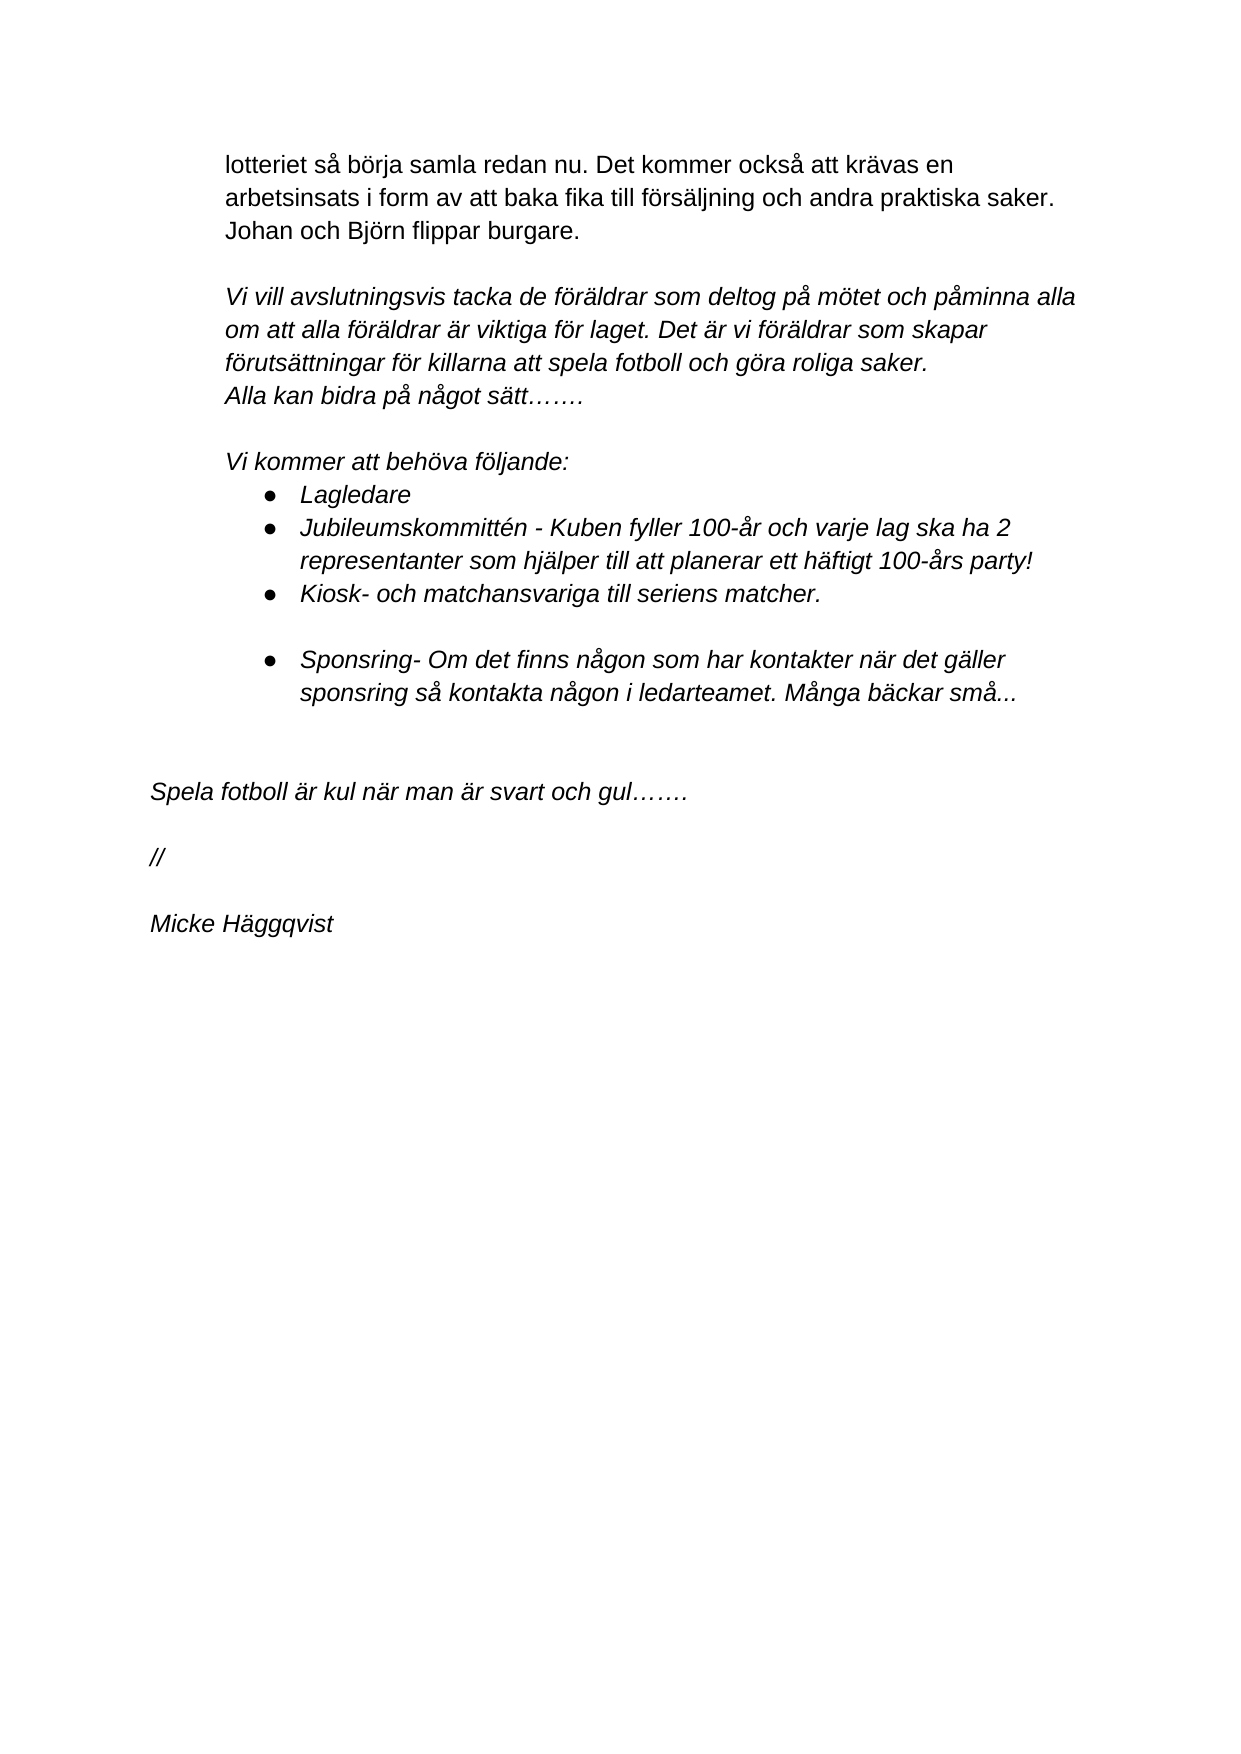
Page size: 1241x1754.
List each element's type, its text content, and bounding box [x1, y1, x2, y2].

text Vi vill avslutningsvis tacka de föräldrar som deltog på mötet och påminna alla [150, 282, 1090, 311]
list Jubileumskommittén - Kuben fyller 100-år och varje lag ska ha 2 representanter som hjälper till att planerar ett häftigt 100-års party! [262, 513, 1090, 575]
text // [150, 843, 1090, 872]
text Vi kommer att behöva följande: [225, 447, 1090, 476]
list Kiosk- och matchansvariga till seriens matcher. [262, 579, 1090, 608]
text Spela fotboll är kul när man är svart och gul……. [150, 777, 1090, 806]
text Micke Häggqvist [150, 909, 1090, 938]
text Alla kan bidra på något sätt……. [225, 381, 1090, 410]
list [187, 150, 1090, 245]
list Lagledare [262, 480, 1090, 509]
text om att alla föräldrar är viktiga för laget. Det är vi föräldrar som skapar förutsättningar för killarna att spela fotboll och göra roliga saker. [225, 315, 1090, 377]
list Sponsring- Om det finns någon som har kontakter när det gäller sponsring så kontakta någon i ledarteamet. Många bäckar små... [262, 645, 1090, 707]
